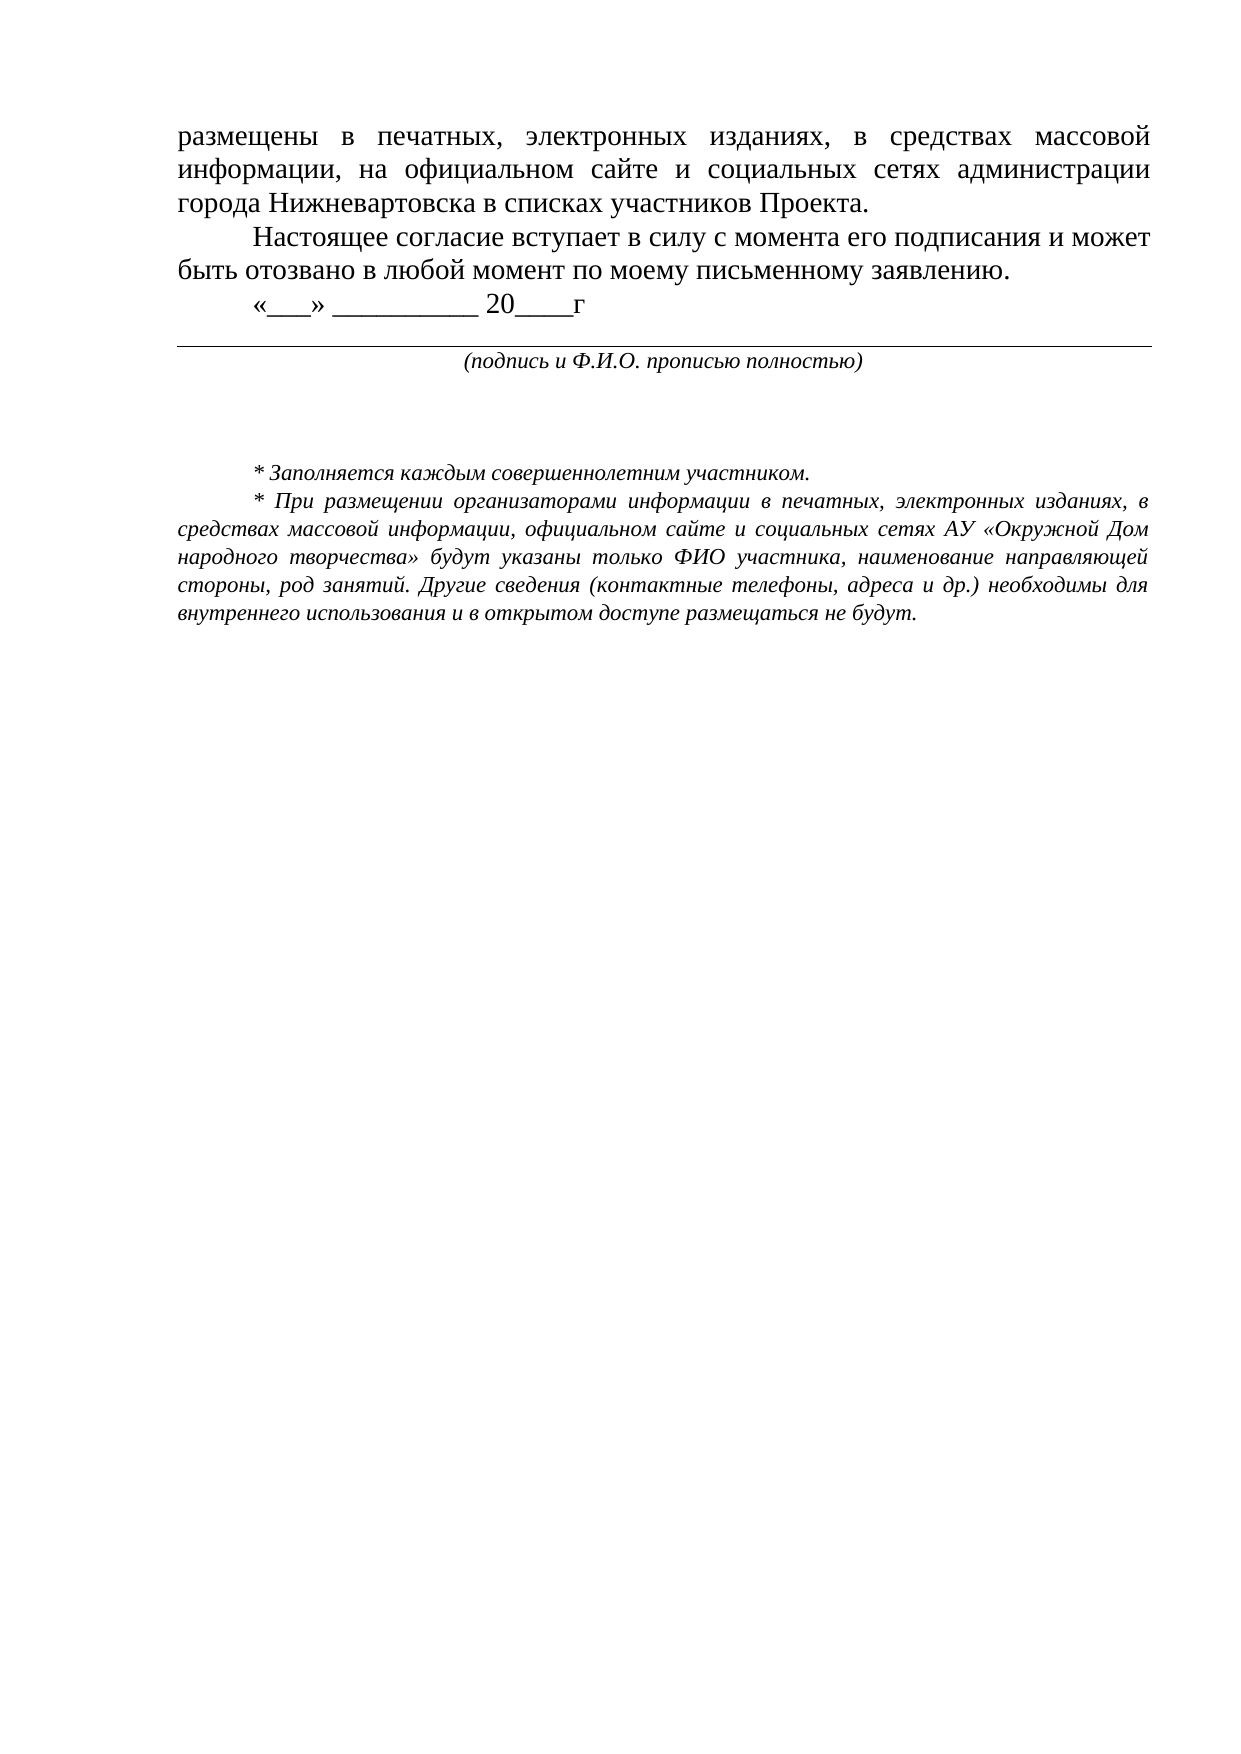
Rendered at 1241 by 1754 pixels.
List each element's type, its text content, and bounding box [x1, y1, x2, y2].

text * Заполняется каждым совершеннолетним участником. [177, 459, 1152, 485]
text (подпись и Ф.И.О. прописью полностью) [177, 347, 1152, 373]
text * При размещении организаторами информации в печатных, электронных изданиях, в средствах массовой информации, официальном сайте и социальных сетях АУ «Окружной Дом народного творчества» будут указаны только ФИО участника, наименование направляющей стороны, род занятий. Другие сведения (контактные телефоны, адреса и др.) необходимы для внутреннего использования и в открытом доступе размещаться не будут. [177, 487, 1152, 626]
text «___» __________ 20____г [177, 286, 1152, 319]
text Настоящее согласие вступает в силу с момента его подписания и может быть отозвано в любой момент по моему письменному заявлению. [177, 219, 1152, 286]
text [177, 118, 1152, 219]
